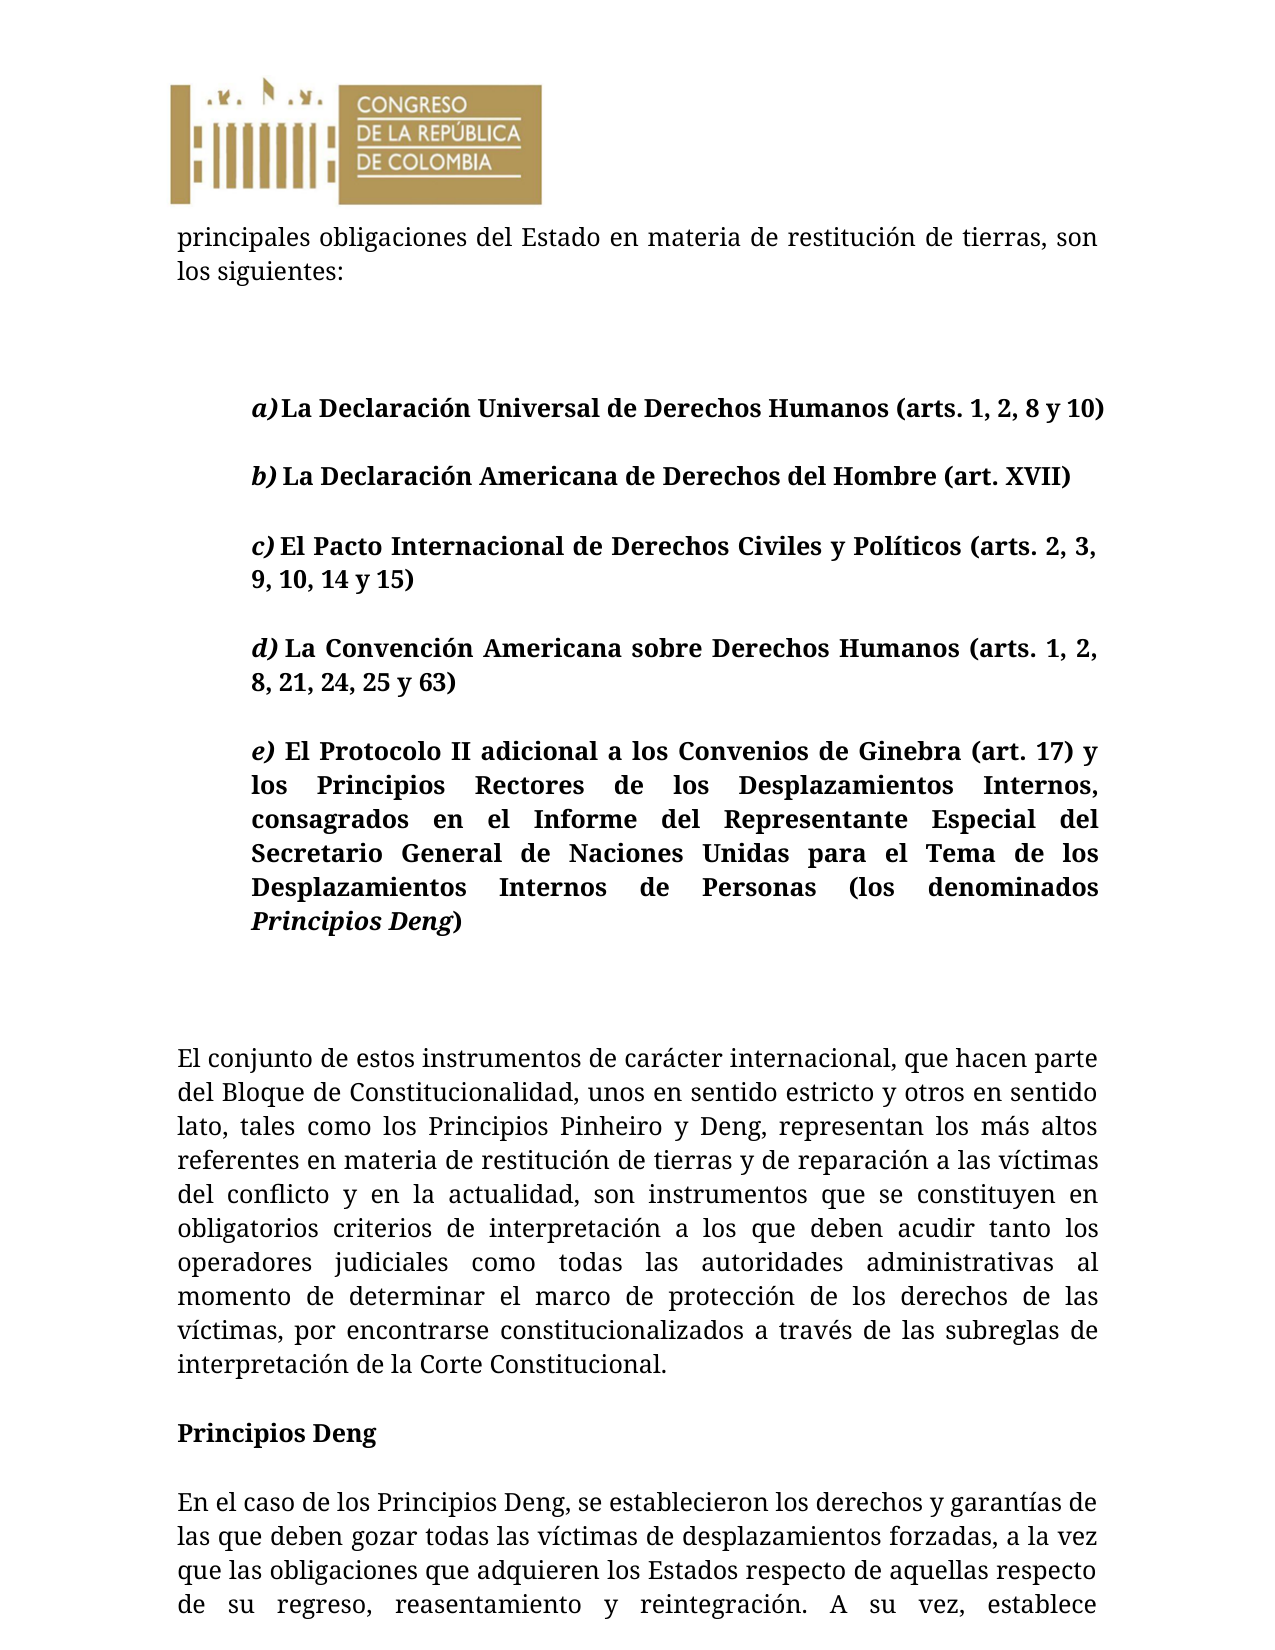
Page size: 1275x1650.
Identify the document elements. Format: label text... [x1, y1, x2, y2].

subtitle El Pacto Internacional de Derechos Civiles y Políticos (arts. 2, 3, 9, 10, 14 y 15) [251, 528, 1098, 596]
picture [166, 75, 548, 216]
text El conjunto de estos instrumentos de carácter internacional, que hacen parte del Bloque de Constitucionalidad, unos en sentido estricto y otros en sentido lato, tales como los Principios Pinheiro y Deng, representan los más altos referentes en materia de restitución de tierras y de reparación a las víctimas del conflicto y en la actualidad, son instrumentos que se constituyen en obligatorios criterios de interpretación a los que deben acudir tanto los operadores judiciales como todas las autoridades administrativas al momento de determinar el marco de protección de los derechos de las víctimas, por encontrarse constitucionalizados a través de las subreglas de interpretación de la Corte Constitucional. [177, 1040, 1099, 1381]
list La Declaración Americana de Derechos del Hombre (art. XVII) [251, 459, 1110, 493]
text principales obligaciones del Estado en materia de restitución de tierras, son los siguientes: [177, 220, 1098, 288]
list La Convención Americana sobre Derechos Humanos (arts. 1, 2, 8, 21, 24, 25 y 63) [251, 631, 1099, 699]
subtitle Principios Deng [177, 1415, 1110, 1449]
subtitle La Declaración Universal de Derechos Humanos (arts. 1, 2, 8 y 10) [251, 391, 1110, 425]
subtitle El Protocolo II adicional a los Convenios de Ginebra (art. 17) y los Principios Rectores de los Desplazamientos Internos, consagrados en el Informe del Representante Especial del Secretario General de Naciones Unidas para el Tema de los Desplazamientos Internos de Personas (los denominados Principios Deng) [251, 733, 1099, 938]
